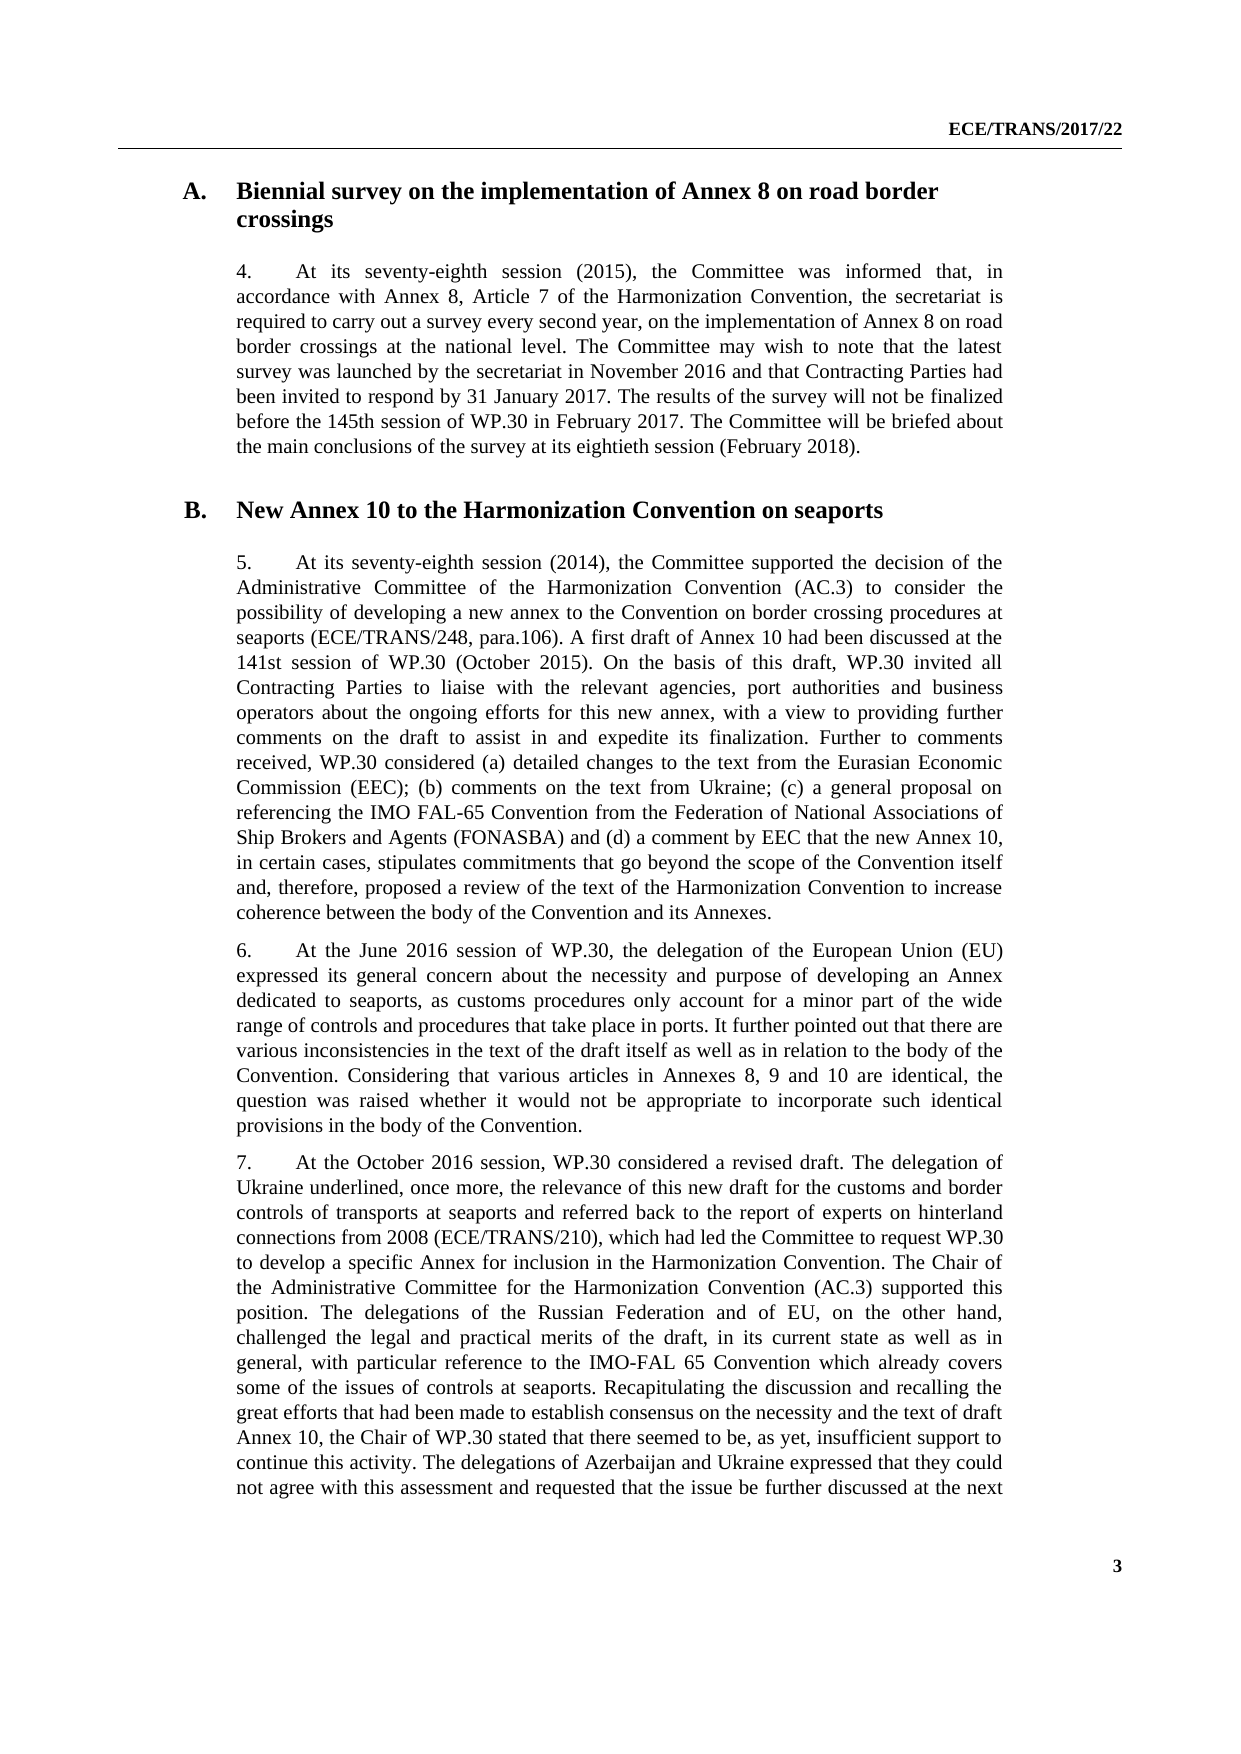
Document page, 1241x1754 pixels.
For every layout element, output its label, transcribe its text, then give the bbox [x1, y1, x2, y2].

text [236, 1149, 1004, 1499]
text 4. At its seventy-eighth session (2015), the Committee was informed that, in accordance with Annex 8, Article 7 of the Harmonization Convention, the secretariat is required to carry out a survey every second year, on the implementation of Annex 8 on road border crossings at the national level. The Committee may wish to note that the latest survey was launched by the secretariat in November 2016 and that Contracting Parties had been invited to respond by 31 January 2017. The results of the survey will not be finalized before the 145th session of WP.30 in February 2017. The Committee will be briefed about the main conclusions of the survey at its eightieth session (February 2018). [236, 258, 1004, 458]
text B. New Annex 10 to the Harmonization Convention on seaports [118, 496, 1004, 524]
text 6. At the June 2016 session of WP.30, the delegation of the European Union (EU) expressed its general concern about the necessity and purpose of developing an Annex dedicated to seaports, as customs procedures only account for a minor part of the wide range of controls and procedures that take place in ports. It further pointed out that there are various inconsistencies in the text of the draft itself as well as in relation to the body of the Convention. Considering that various articles in Annexes 8, 9 and 10 are identical, the question was raised whether it would not be appropriate to incorporate such identical provisions in the body of the Convention. [236, 937, 1004, 1137]
text A. Biennial survey on the implementation of Annex 8 on road border crossings [118, 177, 1004, 233]
text 5. At its seventy-eighth session (2014), the Committee supported the decision of the Administrative Committee of the Harmonization Convention (AC.3) to consider the possibility of developing a new annex to the Convention on border crossing procedures at seaports (ECE/TRANS/248, para.106). A first draft of Annex 10 had been discussed at the 141st session of WP.30 (October 2015). On the basis of this draft, WP.30 invited all Contracting Parties to liaise with the relevant agencies, port authorities and business operators about the ongoing efforts for this new annex, with a view to providing further comments on the draft to assist in and expedite its finalization. Further to comments received, WP.30 considered (a) detailed changes to the text from the Eurasian Economic Commission (EEC); (b) comments on the text from Ukraine; (c) a general proposal on referencing the IMO FAL-65 Convention from the Federation of National Associations of Ship Brokers and Agents (FONASBA) and (d) a comment by EEC that the new Annex 10, in certain cases, stipulates commitments that go beyond the scope of the Convention itself and, therefore, proposed a review of the text of the Harmonization Convention to increase coherence between the body of the Convention and its Annexes. [236, 549, 1004, 924]
